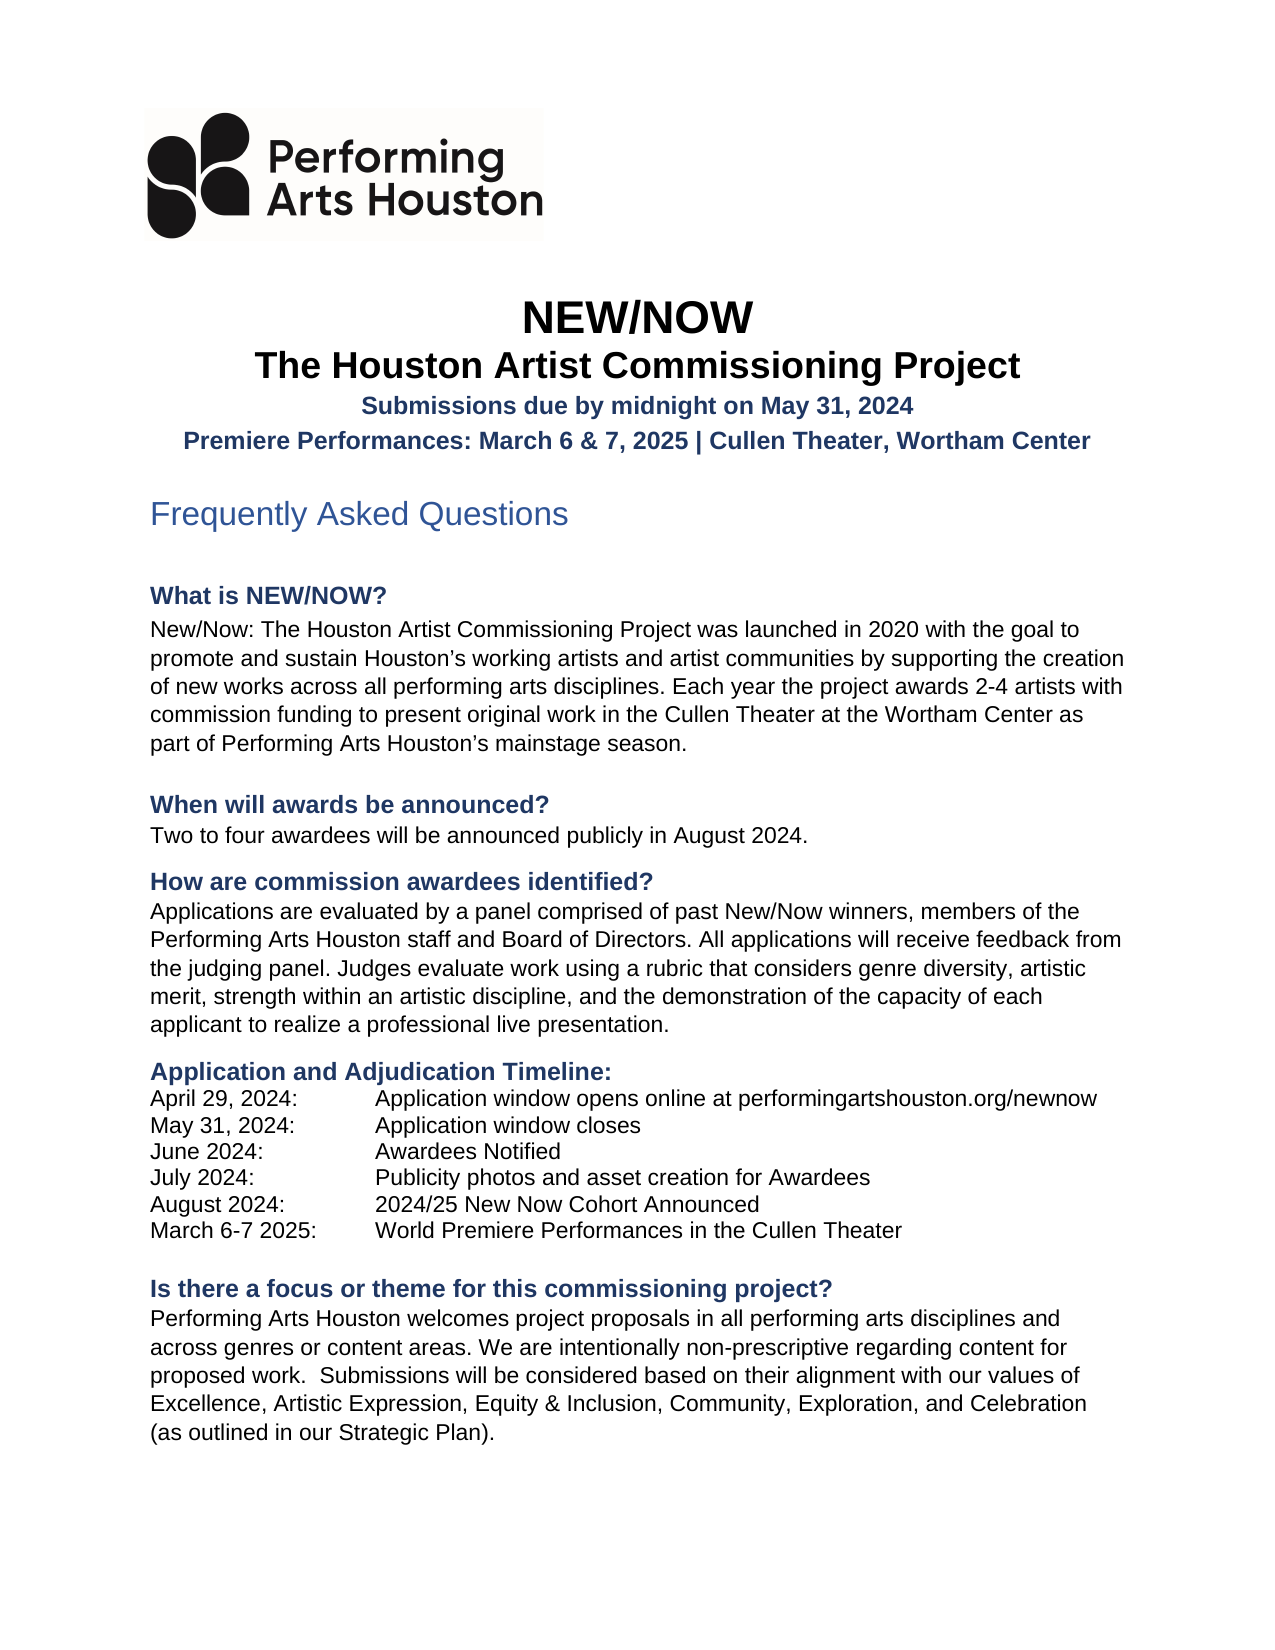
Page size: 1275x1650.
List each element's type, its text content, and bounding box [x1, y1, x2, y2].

subtitle When will awards be announced? [150, 791, 1125, 819]
text Applications are evaluated by a panel comprised of past New/Now winners, members of the Performing Arts Houston staff and Board of Directors. All applications will receive feedback from the judging panel. Judges evaluate work using a rubric that considers genre diversity, artistic merit, strength within an artistic discipline, and the demonstration of the capacity of each applicant to realize a professional live presentation. [150, 898, 1125, 1038]
text April 29, 2024: Application window opens online at performingartshouston.org/newnow [150, 1085, 1125, 1112]
text Two to four awardees will be announced publicly in August 2024. [150, 822, 1125, 848]
text NEW/NOW [150, 291, 1125, 343]
text Performing Arts Houston welcomes project proposals in all performing arts disciplines and across genres or content areas. We are intentionally non-prescriptive regarding content for proposed work. Submissions will be considered based on their alignment with our values of Excellence, Artistic Expression, Equity & Inclusion, Community, Exploration, and Celebration (as outlined in our Strategic Plan). [150, 1305, 1125, 1445]
text June 2024: Awardees Notified [150, 1138, 1125, 1164]
subtitle Submissions due by midnight on May 31, 2024 [150, 391, 1125, 419]
subtitle Premiere Performances: March 6 & 7, 2025 | Cullen Theater, Wortham Center [150, 426, 1125, 454]
subtitle New/Now: The Houston Artist Commissioning Project was launched in 2020 with the goal to promote and sustain Houston’s working artists and artist communities by supporting the creation of new works across all performing arts disciplines. Each year the project awards 2-4 artists with commission funding to present original work in the Cullen Theater at the Wortham Center as part of Performing Arts Houston’s mainstage season. [150, 616, 1125, 756]
subtitle Frequently Asked Questions [150, 494, 1125, 533]
subtitle How are commission awardees identified? [150, 867, 1125, 895]
text Application and Adjudication Timeline: [150, 1057, 1125, 1085]
text March 6-7 2025: World Premiere Performances in the Cullen Theater [150, 1217, 1125, 1243]
subtitle What is NEW/NOW? [150, 581, 1125, 610]
text May 31, 2024: Application window closes [150, 1112, 1125, 1138]
subtitle Is there a focus or theme for this commissioning project? [150, 1274, 1125, 1303]
text July 2024: Publicity photos and asset creation for Awardees [150, 1164, 1125, 1191]
text The Houston Artist Commissioning Project [150, 343, 1125, 386]
text August 2024: 2024/25 New Now Cohort Announced [150, 1191, 1125, 1217]
picture [143, 108, 544, 240]
